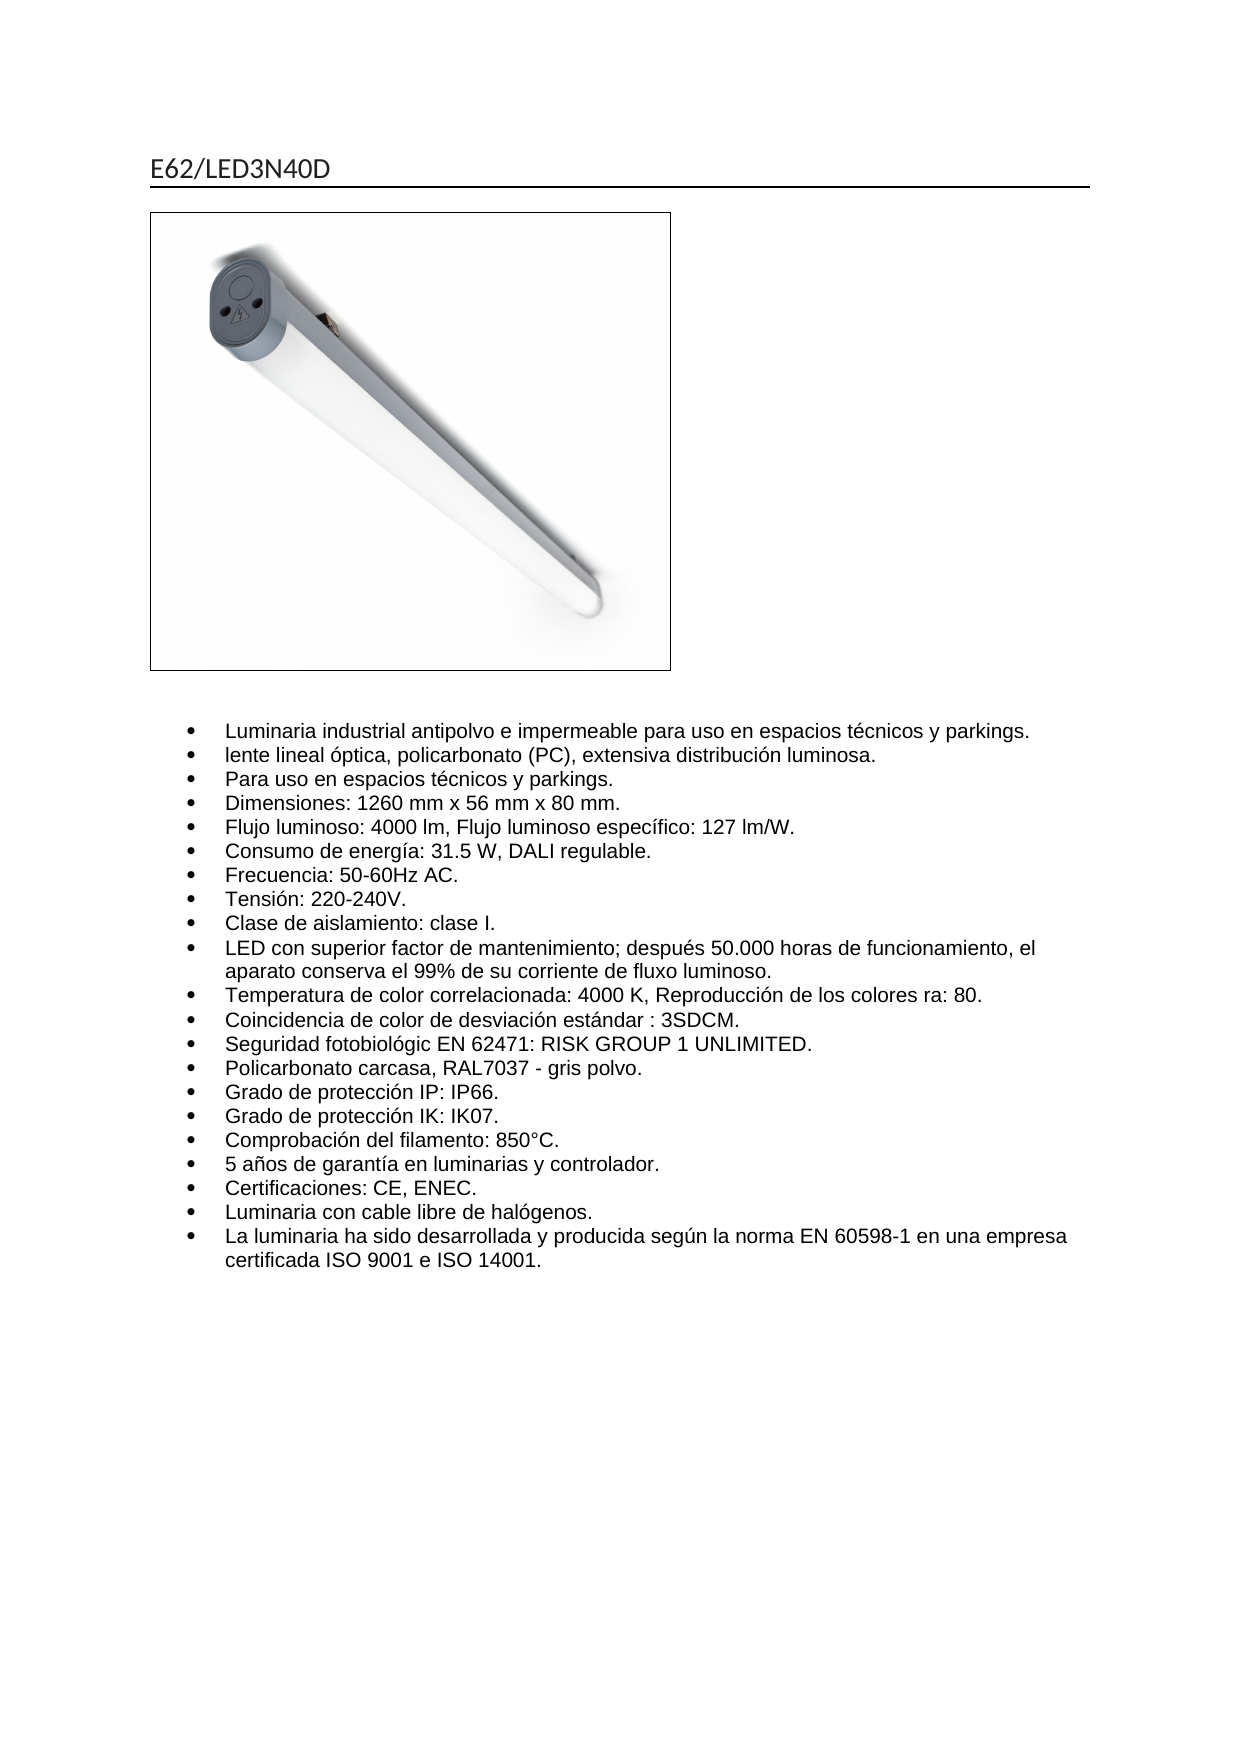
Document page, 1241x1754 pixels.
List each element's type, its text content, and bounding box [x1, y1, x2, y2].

list Tensión: 220-240V. [187, 887, 1090, 911]
list La luminaria ha sido desarrollada y producida según la norma EN 60598-1 en una empresa certificada ISO 9001 e ISO 14001. [187, 1224, 1090, 1272]
list Clase de aislamiento: clase I. [187, 911, 1090, 935]
list Seguridad fotobiológic EN 62471: RISK GROUP 1 UNLIMITED. [187, 1031, 1090, 1056]
list 5 años de garantía en luminarias y controlador. [187, 1152, 1090, 1176]
list Consumo de energía: 31.5 W, DALI regulable. [187, 839, 1090, 863]
list LED con superior factor de mantenimiento; después 50.000 horas de funcionamiento, el aparato conserva el 99% de su corriente de fluxo luminoso. [187, 935, 1090, 983]
list Temperatura de color correlacionada: 4000 K, Reproducción de los colores ra: 80. [187, 983, 1090, 1007]
list Grado de protección IK: IK07. [187, 1104, 1090, 1128]
list Para uso en espacios técnicos y parkings. [187, 767, 1090, 791]
list Certificaciones: CE, ENEC. [187, 1176, 1090, 1200]
list Flujo luminoso: 4000 lm, Flujo luminoso específico: 127 lm/W. [187, 815, 1090, 839]
picture [151, 213, 670, 670]
text E62/LED3N40D [150, 150, 1090, 186]
list Luminaria con cable libre de halógenos. [187, 1200, 1090, 1224]
list Grado de protección IP: IP66. [187, 1079, 1090, 1104]
list Luminaria industrial antipolvo e impermeable para uso en espacios técnicos y parkings. [187, 719, 1090, 743]
list Policarbonato carcasa, RAL7037 - gris polvo. [187, 1056, 1090, 1079]
list Frecuencia: 50-60Hz AC. [187, 863, 1090, 887]
list Coincidencia de color de desviación estándar : 3SDCM. [187, 1007, 1090, 1031]
list Dimensiones: 1260 mm x 56 mm x 80 mm. [187, 791, 1090, 815]
list lente lineal óptica, policarbonato (PC), extensiva distribución luminosa. [187, 743, 1090, 767]
list Comprobación del filamento: 850°C. [187, 1128, 1090, 1152]
